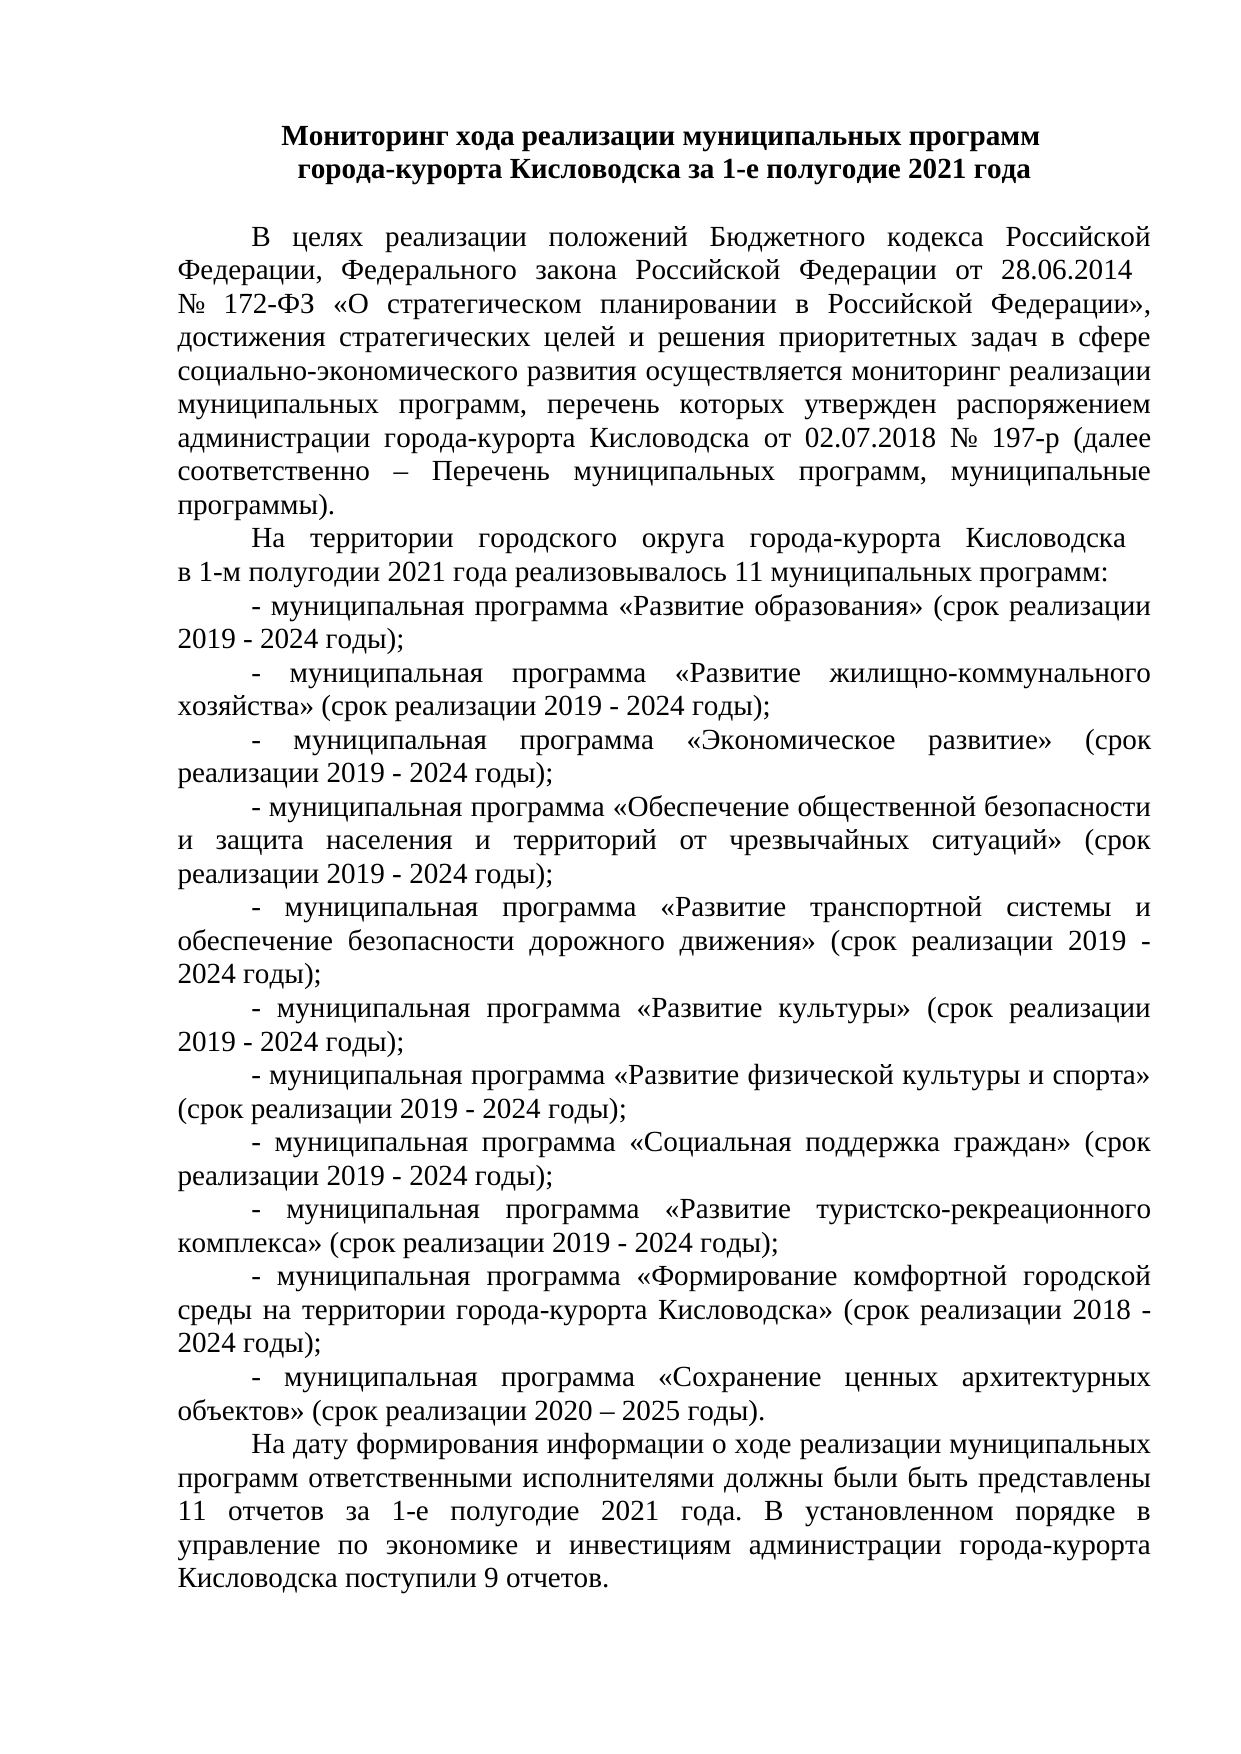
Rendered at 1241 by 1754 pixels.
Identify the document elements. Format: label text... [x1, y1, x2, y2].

text - муниципальная программа «Экономическое развитие» (срок реализации 2019 - 2024 годы); [177, 722, 1152, 789]
text - муниципальная программа «Формирование комфортной городской среды на территории города-курорта Кисловодска» (срок реализации 2018 - 2024 годы); [177, 1258, 1152, 1359]
text - муниципальная программа «Развитие физической культуры и спорта» (срок реализации 2019 - 2024 годы); [177, 1057, 1152, 1124]
text - муниципальная программа «Обеспечение общественной безопасности и защита населения и территорий от чрезвычайных ситуаций» (срок реализации 2019 - 2024 годы); [177, 789, 1152, 889]
text - муниципальная программа «Сохранение ценных архитектурных объектов» (срок реализации 2020 – 2025 годы). [177, 1359, 1152, 1426]
text - муниципальная программа «Развитие культуры» (срок реализации 2019 - 2024 годы); [177, 990, 1152, 1057]
text На дату формирования информации о ходе реализации муниципальных программ ответственными исполнителями должны были быть представлены 11 отчетов за 1-е полугодие 2021 года. В установленном порядке в управление по экономике и инвестициям администрации города-курорта Кисловодска поступили 9 отчетов. [177, 1426, 1152, 1594]
text - муниципальная программа «Развитие жилищно-коммунального хозяйства» (срок реализации 2019 - 2024 годы); [177, 655, 1152, 722]
text - муниципальная программа «Развитие туристско-рекреационного комплекса» (срок реализации 2019 - 2024 годы); [177, 1191, 1152, 1258]
text - муниципальная программа «Развитие транспортной системы и обеспечение безопасности дорожного движения» (срок реализации 2019 - 2024 годы); [177, 889, 1152, 990]
text В целях реализации положений Бюджетного кодекса Российской Федерации, Федерального закона Российской Федерации от 28.06.2014 № 172-ФЗ «О стратегическом планировании в Российской Федерации», достижения стратегических целей и решения приоритетных задач в сфере социально-экономического развития осуществляется мониторинг реализации муниципальных программ, перечень которых утвержден распоряжением администрации города-курорта Кисловодска от 02.07.2018 № 197-р (далее соответственно – Перечень муниципальных программ, муниципальные программы). [177, 219, 1152, 521]
text Мониторинг хода реализации муниципальных программ города-курорта Кисловодска за 1-е полугодие 2021 года [177, 118, 1152, 185]
text На территории городского округа города-курорта Кисловодска в 1-м полугодии 2021 года реализовывалось 11 муниципальных программ: [177, 521, 1152, 588]
text - муниципальная программа «Развитие образования» (срок реализации 2019 - 2024 годы); [177, 588, 1152, 655]
text - муниципальная программа «Социальная поддержка граждан» (срок реализации 2019 - 2024 годы); [177, 1124, 1152, 1191]
